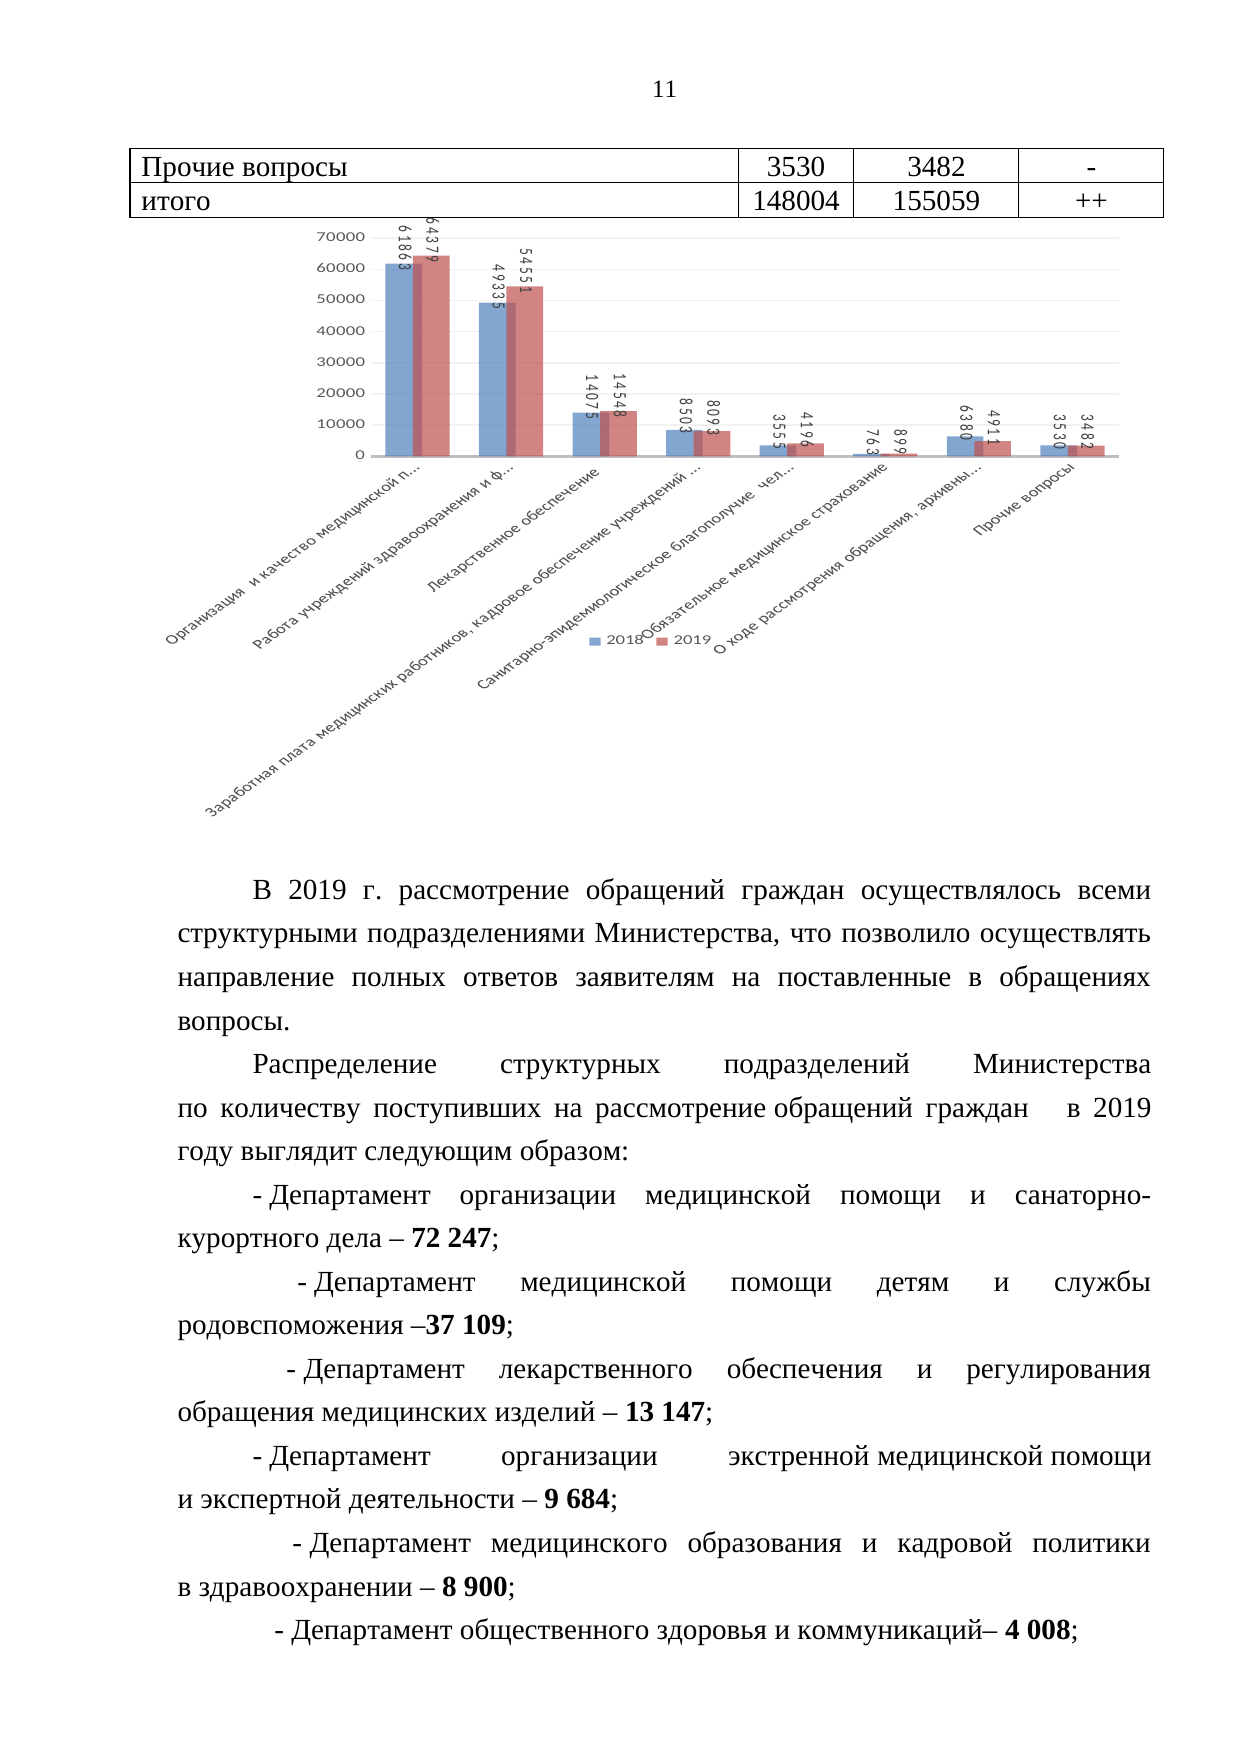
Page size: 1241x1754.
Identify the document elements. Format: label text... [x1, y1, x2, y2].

table_cell 3530 [739, 149, 853, 182]
text - Департамент медицинской помощи детям и службы родовспоможения –37 109; [177, 1264, 1152, 1341]
text В 2019 г. рассмотрение обращений граждан осуществлялось всеми структурными подразделениями Министерства, что позволило осуществлять направление полных ответов заявителям на поставленные в обращениях вопросы. [177, 872, 1152, 1036]
text - Департамент лекарственного обеспечения и регулирования обращения медицинских изделий – 13 147; [177, 1351, 1152, 1428]
table_cell итого [131, 183, 738, 217]
text - Департамент общественного здоровья и коммуникаций– 4 008; [177, 1612, 1152, 1646]
table_cell ++ [1019, 183, 1163, 217]
text - Департамент организации экстренной медицинской помощи и экспертной деятельности – 9 684; [177, 1438, 1152, 1515]
table_cell 155059 [854, 183, 1018, 217]
text - Департамент медицинского образования и кадровой политики в здравоохранении – 8 900; [177, 1525, 1152, 1602]
table_cell - [1019, 149, 1163, 182]
table_cell 148004 [739, 183, 853, 217]
text Распределение структурных подразделений Министерства по количеству поступивших на рассмотрение обращений граждан в 2019 году выглядит следующим образом: [177, 1046, 1152, 1167]
table_cell 3482 [854, 149, 1018, 182]
text - Департамент организации медицинской помощи и санаторно-курортного дела – 72 247; [177, 1177, 1152, 1254]
table_cell Прочие вопросы [131, 149, 738, 182]
